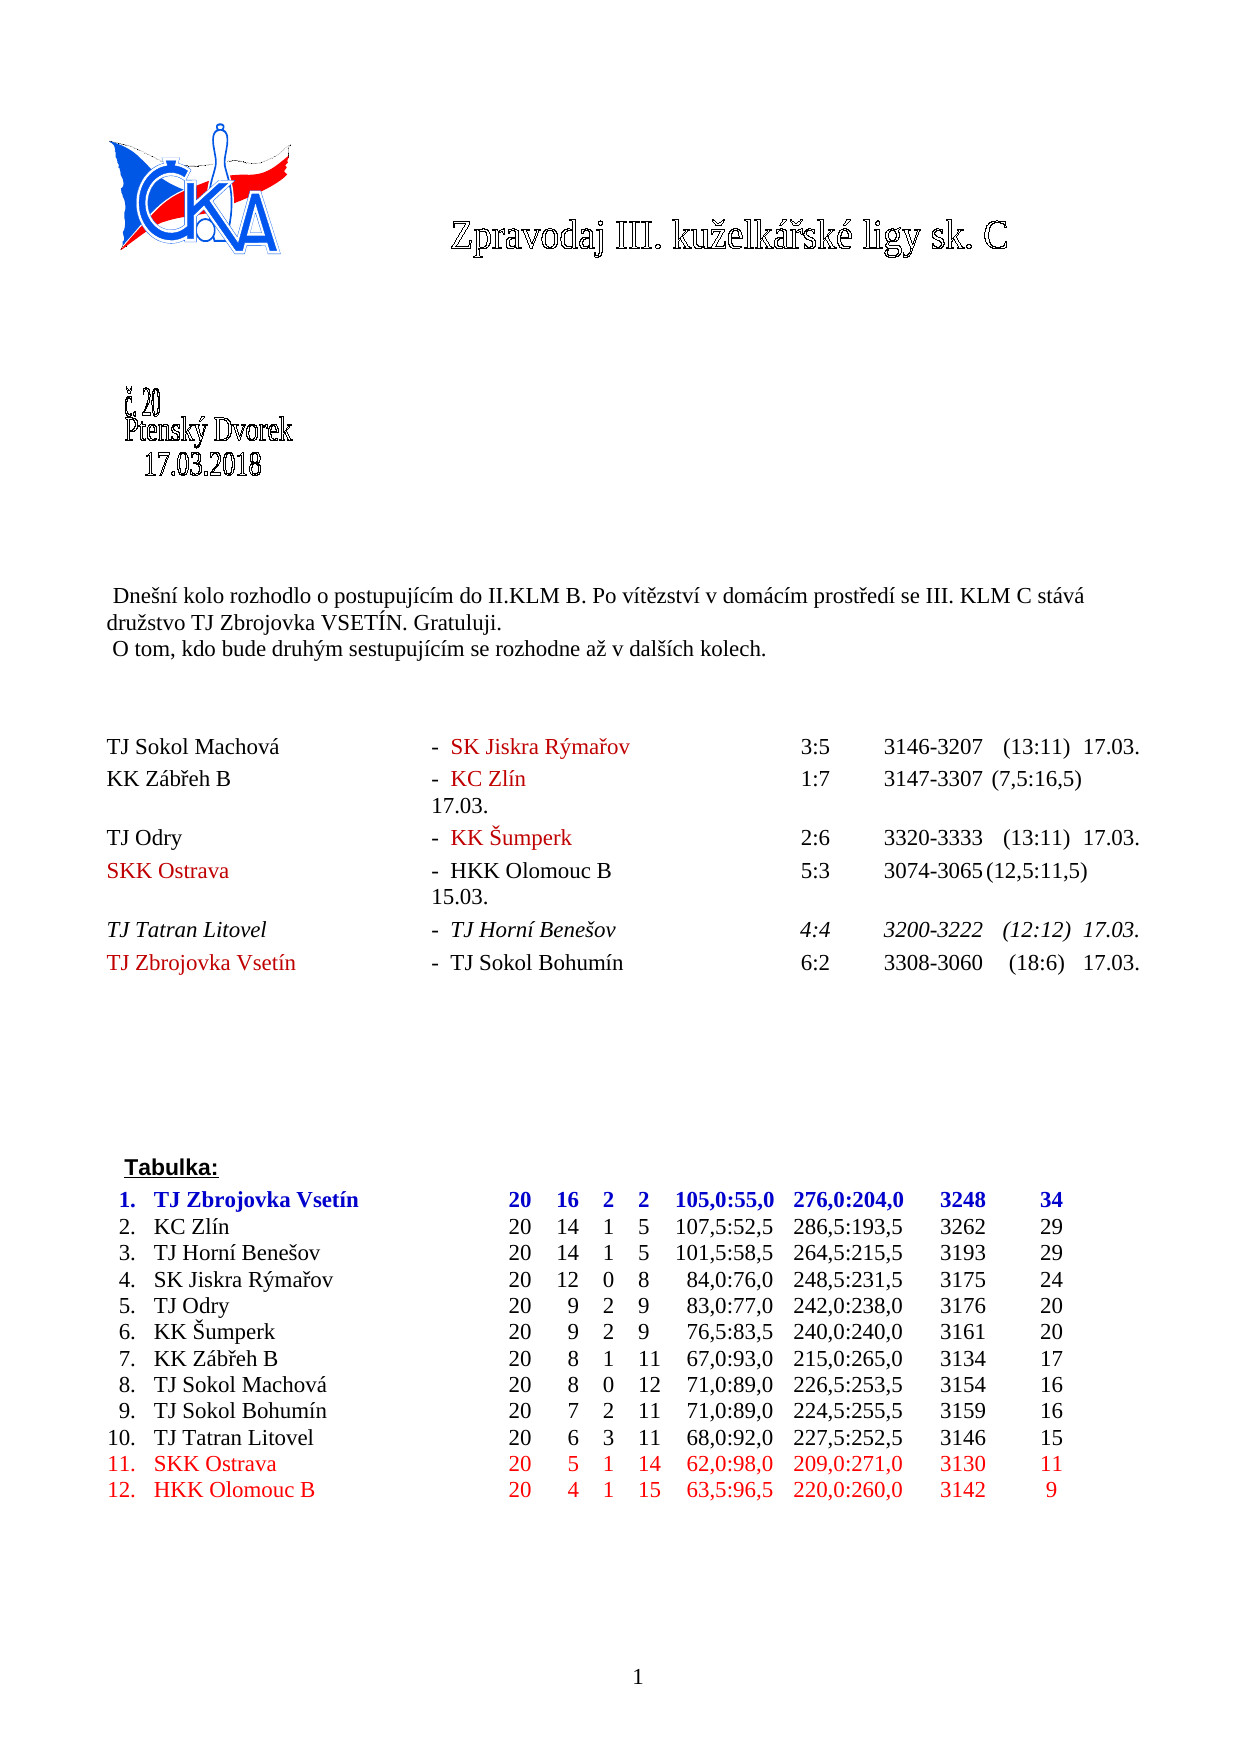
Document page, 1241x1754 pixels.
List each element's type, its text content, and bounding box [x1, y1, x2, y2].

text 3. TJ Horní Benešov 20 14 1 5 101,5:58,5 264,5:215,5 3193 29 [106, 1239, 1134, 1266]
text 9. TJ Sokol Bohumín 20 7 2 11 71,0:89,0 224,5:255,5 3159 16 [106, 1397, 1134, 1424]
text 7. KK Zábřeh B 20 8 1 11 67,0:93,0 215,0:265,0 3134 17 [106, 1345, 1134, 1371]
text 4. SK Jiskra Rýmařov 20 12 0 8 84,0:76,0 248,5:231,5 3175 24 [106, 1266, 1134, 1292]
text KK Zábřeh B - KC Zlín 1:7 3147-3307 (7,5:16,5) 17.03. [106, 765, 1134, 818]
text 6. KK Šumperk 20 9 2 9 76,5:83,5 240,0:240,0 3161 20 [106, 1318, 1134, 1345]
text TJ Zbrojovka Vsetín - TJ Sokol Bohumín 6:2 3308-3060 (18:6) 17.03. [106, 948, 1134, 975]
text 1. TJ Zbrojovka Vsetín 20 16 2 2 105,0:55,0 276,0:204,0 3248 34 [106, 1187, 1134, 1213]
text 11. SKK Ostrava 20 5 1 14 62,0:98,0 209,0:271,0 3130 11 [106, 1450, 1134, 1476]
text SKK Ostrava - HKK Olomouc B 5:3 3074-3065 (12,5:11,5) 15.03. [106, 857, 1134, 910]
text Dnešní kolo rozhodlo o postupujícím do II.KLM B. Po vítězství v domácím prostředí se III. KLM C stává družstvo TJ Zbrojovka VSETÍN. Gratuluji. [106, 582, 1134, 635]
text 2. KC Zlín 20 14 1 5 107,5:52,5 286,5:193,5 3262 29 [106, 1213, 1134, 1239]
text 8. TJ Sokol Machová 20 8 0 12 71,0:89,0 226,5:253,5 3154 16 [106, 1371, 1134, 1397]
text 12. HKK Olomouc B 20 4 1 15 63,5:96,5 220,0:260,0 3142 9 [106, 1476, 1134, 1503]
text TJ Tatran Litovel - TJ Horní Benešov 4:4 3200-3222 (12:12) 17.03. [106, 916, 1134, 942]
subtitle Tabulka: [124, 1154, 1140, 1180]
text O tom, kdo bude druhým sestupujícím se rozhodne až v dalších kolech. [106, 635, 1134, 661]
text 5. TJ Odry 20 9 2 9 83,0:77,0 242,0:238,0 3176 20 [106, 1292, 1134, 1318]
text TJ Odry - KK Šumperk 2:6 3320-3333 (13:11) 17.03. [106, 824, 1134, 851]
text 10. TJ Tatran Litovel 20 6 3 11 68,0:92,0 227,5:252,5 3146 15 [106, 1424, 1134, 1450]
text TJ Sokol Machová - SK Jiskra Rýmařov 3:5 3146-3207 (13:11) 17.03. [106, 733, 1134, 759]
